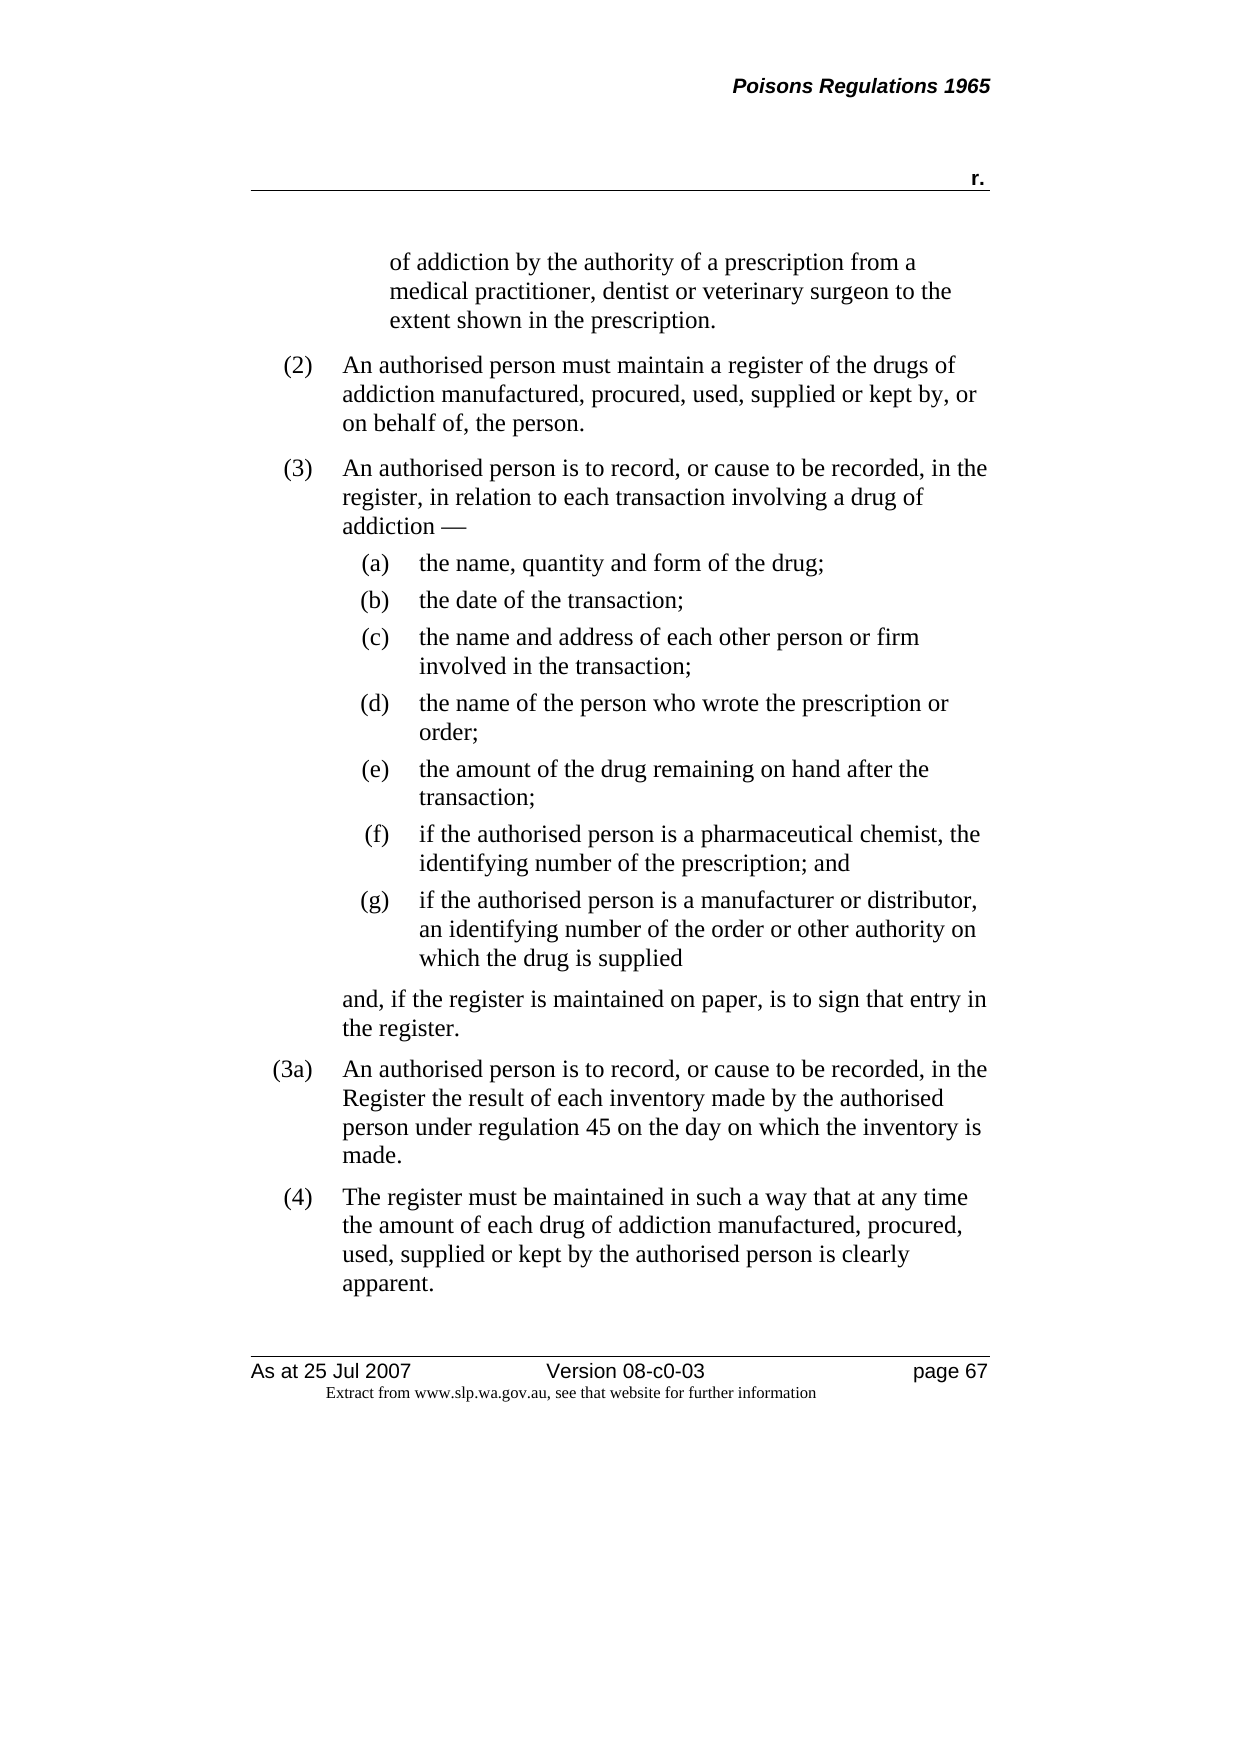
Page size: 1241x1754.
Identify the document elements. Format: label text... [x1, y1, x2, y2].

text (3a) An authorised person is to record, or cause to be recorded, in the Register the result of each inventory made by the authorised person under regulation 45 on the day on which the inventory is made. [251, 1054, 990, 1169]
text (g) if the authorised person is a manufacturer or distributor, an identifying number of the order or other authority on which the drug is supplied [251, 885, 990, 972]
text (b) the date of the transaction; [251, 585, 990, 614]
text (c) the name and address of each other person or firm involved in the transaction; [251, 622, 990, 679]
text (e) the amount of the drug remaining on hand after the transaction; [251, 754, 990, 811]
text (2) An authorised person must maintain a register of the drugs of addiction manufactured, procured, used, supplied or kept by, or on behalf of, the person. [251, 350, 990, 437]
text and, if the register is maintained on paper, is to sign that entry in the register. [251, 984, 990, 1042]
text (d) the name of the person who wrote the prescription or order; [251, 688, 990, 745]
text (a) the name, quantity and form of the drug; [251, 548, 990, 577]
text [251, 247, 990, 334]
text (3) An authorised person is to record, or cause to be recorded, in the register, in relation to each transaction involving a drug of addiction — [251, 453, 990, 539]
text (4) The register must be maintained in such a way that at any time the amount of each drug of addiction manufactured, procured, used, supplied or kept by the authorised person is clearly apparent. [251, 1182, 990, 1297]
text (f) if the authorised person is a pharmaceutical chemist, the identifying number of the prescription; and [251, 819, 990, 877]
